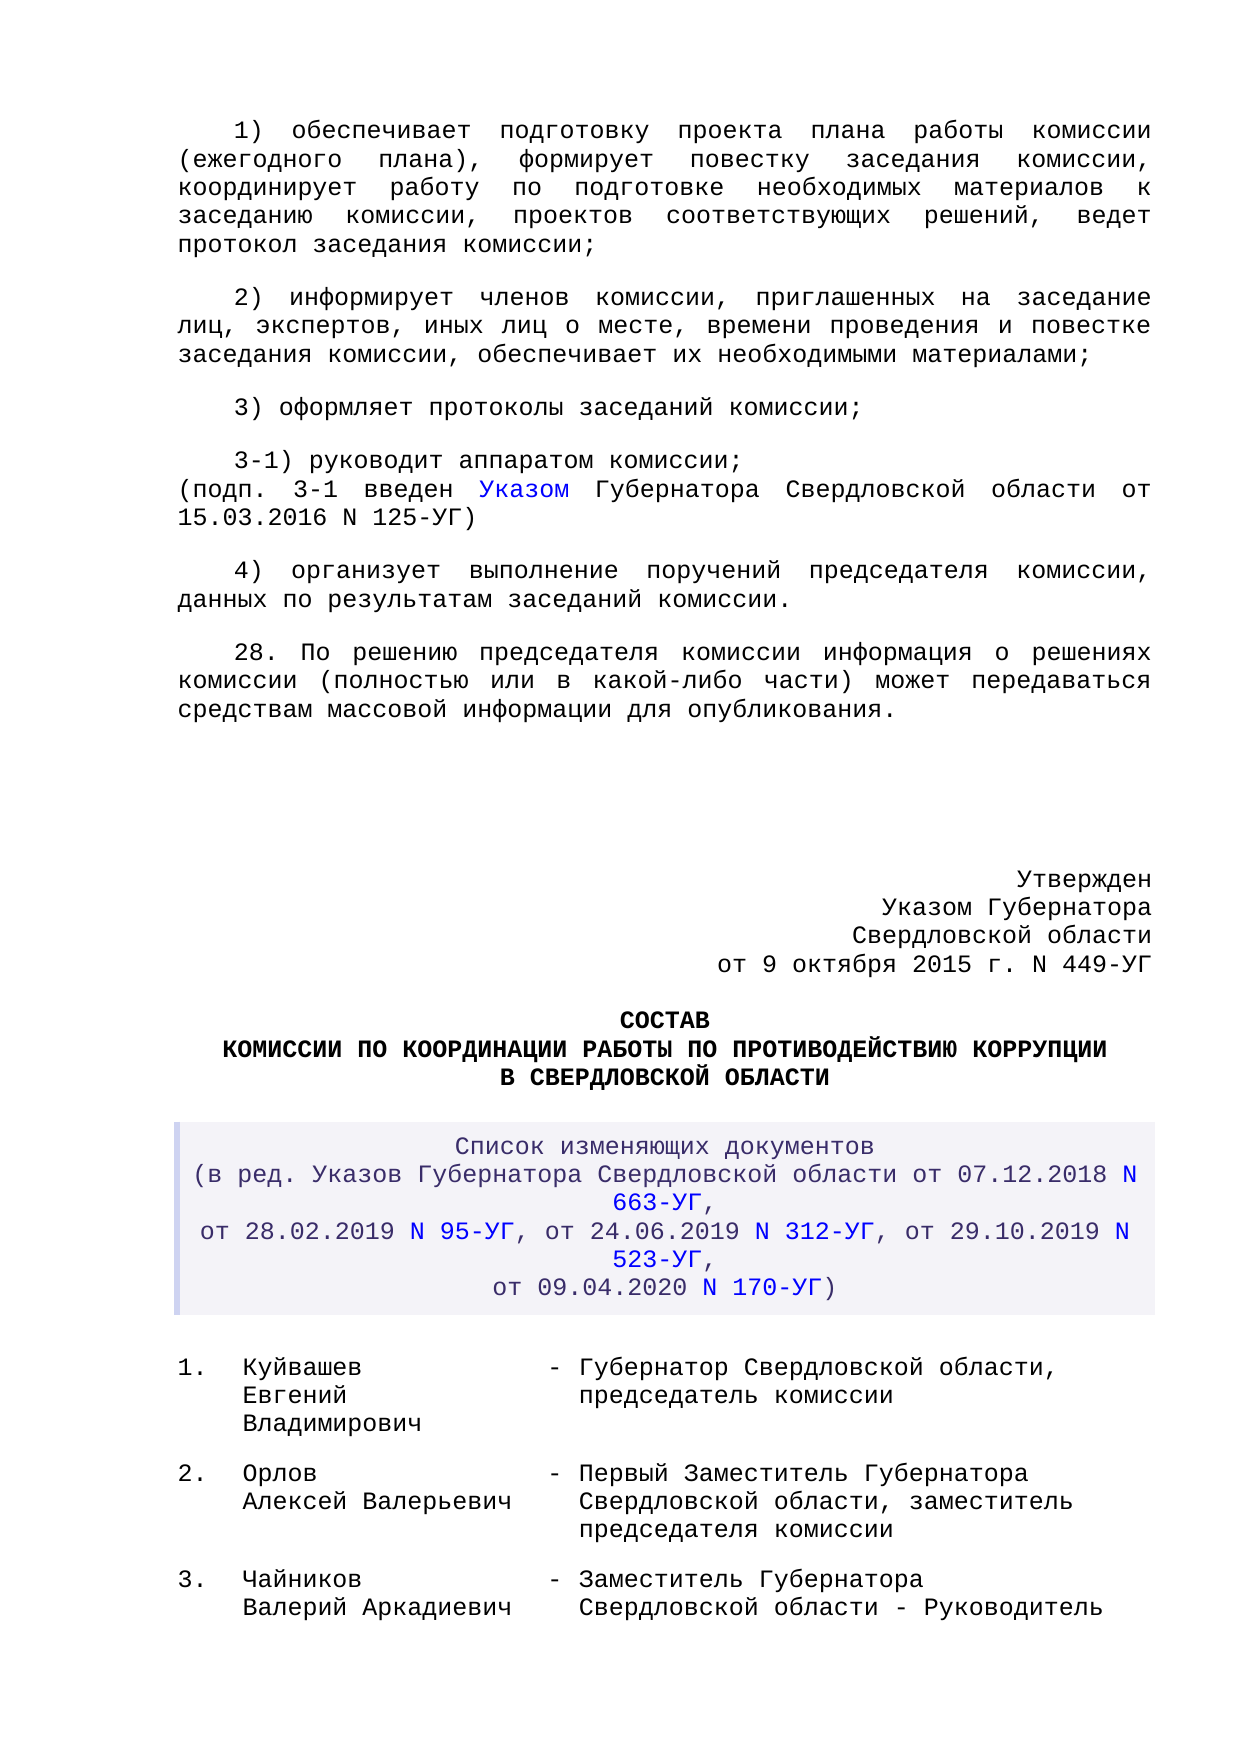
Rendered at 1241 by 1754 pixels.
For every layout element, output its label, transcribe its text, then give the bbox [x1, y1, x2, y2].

table_cell - [537, 1556, 572, 1634]
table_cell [236, 1556, 537, 1634]
text 3-1) руководит аппаратом комиссии; [177, 448, 1152, 476]
text 2) информирует членов комиссии, приглашенных на заседание лиц, экспертов, иных лиц о месте, времени проведения и повестке заседания комиссии, обеспечивает их необходимыми материалами; [177, 285, 1152, 370]
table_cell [572, 1556, 1116, 1634]
text 28. По решению председателя комиссии информация о решениях комиссии (полностью или в какой-либо части) может передаваться средствам массовой информации для опубликования. [177, 640, 1152, 725]
text 4) организует выполнение поручений председателя комиссии, данных по результатам заседаний комиссии. [177, 558, 1152, 615]
table_cell Орлов Алексей Валерьевич [236, 1450, 537, 1556]
table_header 1. [171, 1344, 236, 1450]
table_header - [537, 1344, 572, 1450]
title В СВЕРДЛОВСКОЙ ОБЛАСТИ [177, 1065, 1152, 1093]
title СОСТАВ [177, 1008, 1152, 1036]
text (подп. 3-1 введен Указом Губернатора Свердловской области от 15.03.2016 N 125-УГ) [177, 476, 1152, 533]
table_header Список изменяющих документов (в ред. Указов Губернатора Свердловской области от 07.12.2018 N 663-УГ, от 28.02.2019 N 95-УГ, от 24.06.2019 N 312-УГ, от 29.10.2019 N 523-УГ, от 09.04.2020 N 170-УГ) [180, 1122, 1149, 1315]
text Указом Губернатора [177, 895, 1152, 923]
title КОМИССИИ ПО КООРДИНАЦИИ РАБОТЫ ПО ПРОТИВОДЕЙСТВИЮ КОРРУПЦИИ [177, 1036, 1152, 1065]
text от 9 октября 2015 г. N 449-УГ [177, 951, 1152, 980]
table_cell 2. [171, 1450, 236, 1556]
text Утвержден [177, 866, 1152, 895]
table_cell 3. [171, 1556, 236, 1634]
table_header Куйвашев Евгений Владимирович [236, 1344, 537, 1450]
text 3) оформляет протоколы заседаний комиссии; [177, 395, 1152, 423]
table_cell - [537, 1450, 572, 1556]
table_header Губернатор Свердловской области, председатель комиссии [572, 1344, 1116, 1450]
table_cell Первый Заместитель Губернатора Свердловской области, заместитель председателя комиссии [572, 1450, 1116, 1556]
text Свердловской области [177, 923, 1152, 951]
text 1) обеспечивает подготовку проекта плана работы комиссии (ежегодного плана), формирует повестку заседания комиссии, координирует работу по подготовке необходимых материалов к заседанию комиссии, проектов соответствующих решений, ведет протокол заседания комиссии; [177, 118, 1152, 260]
